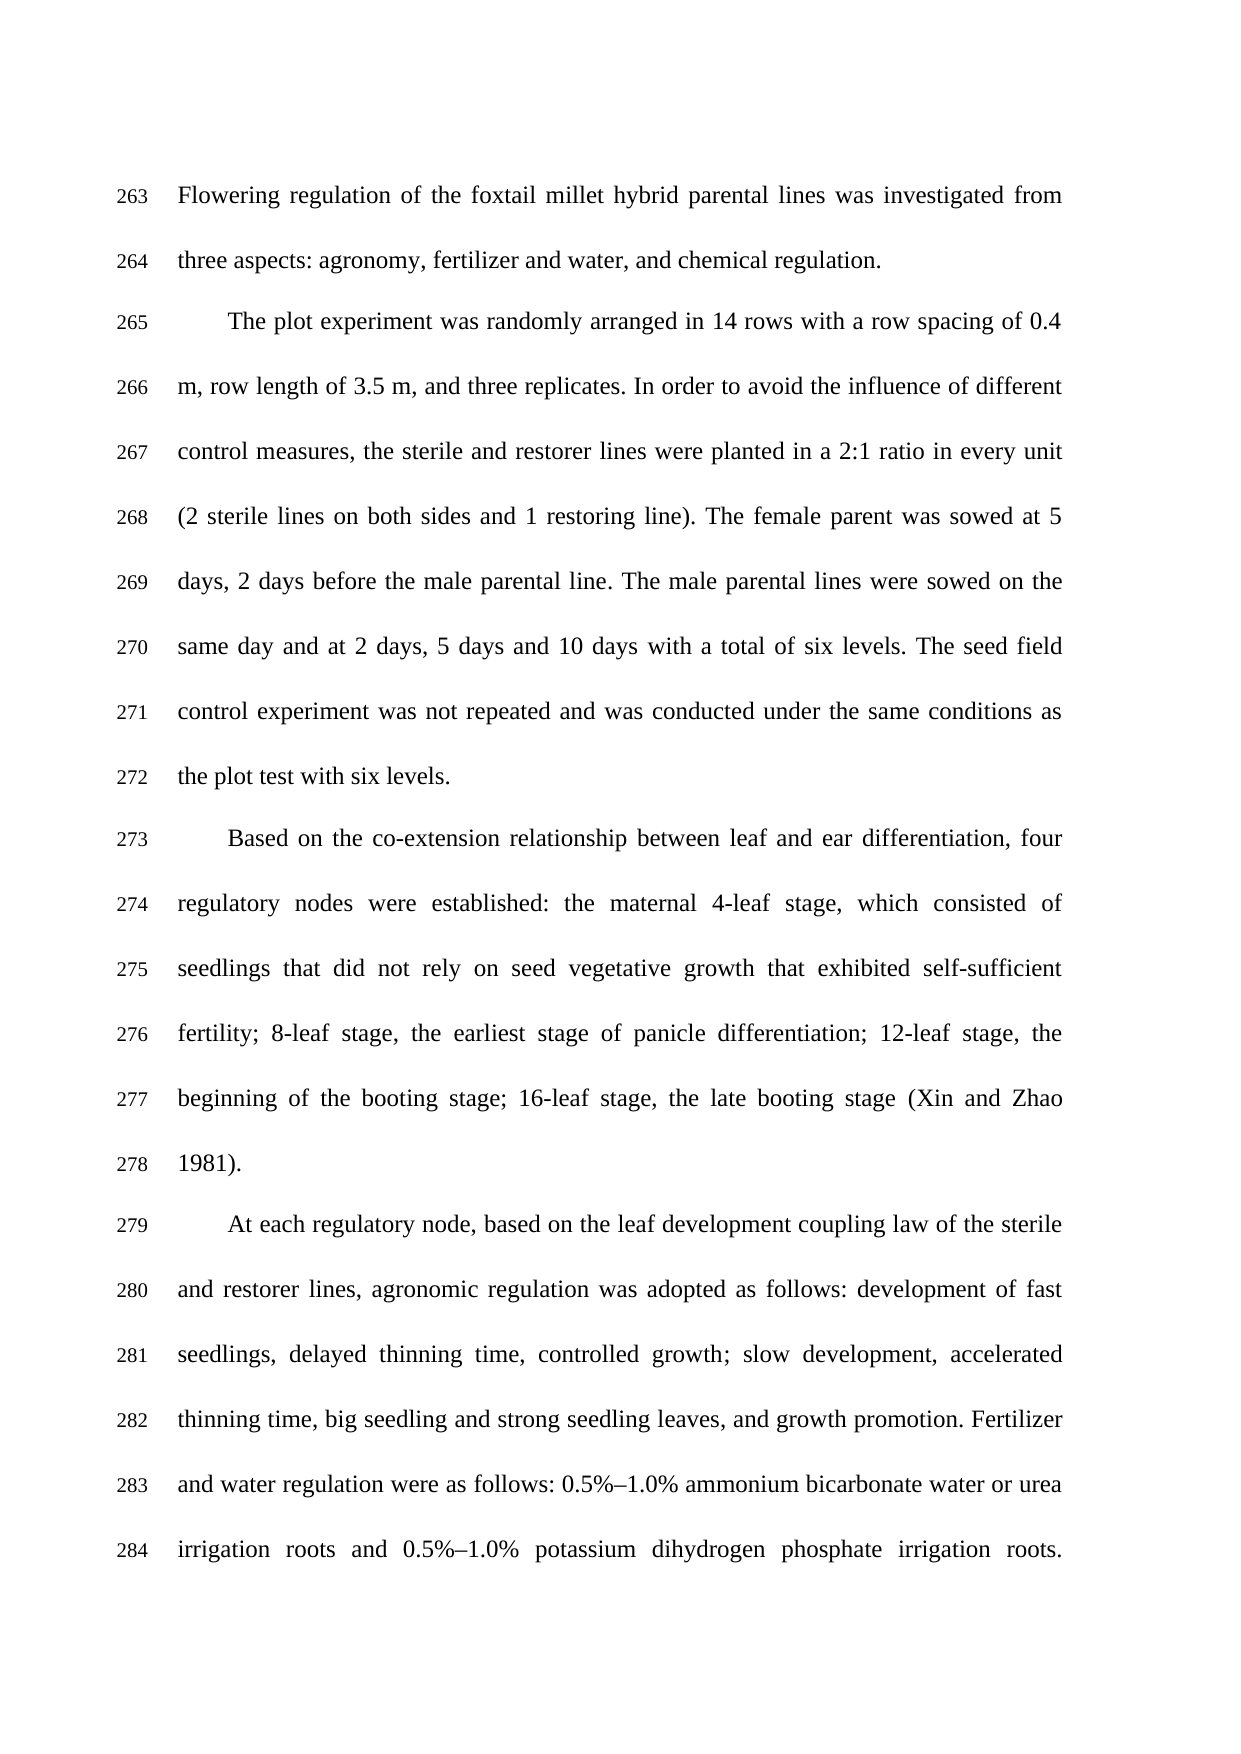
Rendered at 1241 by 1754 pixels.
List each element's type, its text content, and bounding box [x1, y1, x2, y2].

text Based on the co-extension relationship between leaf and ear differentiation, four regulatory nodes were established: the maternal 4-leaf stage, which consisted of seedlings that did not rely on seed vegetative growth that exhibited self-sufficient fertility; 8-leaf stage, the earliest stage of panicle differentiation; 12-leaf stage, the beginning of the booting stage; 16-leaf stage, the late booting stage (Xin and Zhao 1981). [177, 821, 1063, 1178]
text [177, 178, 1063, 276]
text The plot experiment was randomly arranged in 14 rows with a row spacing of 0.4 m, row length of 3.5 m, and three replicates. In order to avoid the influence of different control measures, the sterile and restorer lines were planted in a 2:1 ratio in every unit (2 sterile lines on both sides and 1 restoring line). The female parent was sowed at 5 days, 2 days before the male parental line. The male parental lines were sowed on the same day and at 2 days, 5 days and 10 days with a total of six levels. The seed field control experiment was not repeated and was conducted under the same conditions as the plot test with six levels. [177, 304, 1063, 792]
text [177, 1207, 1063, 1564]
